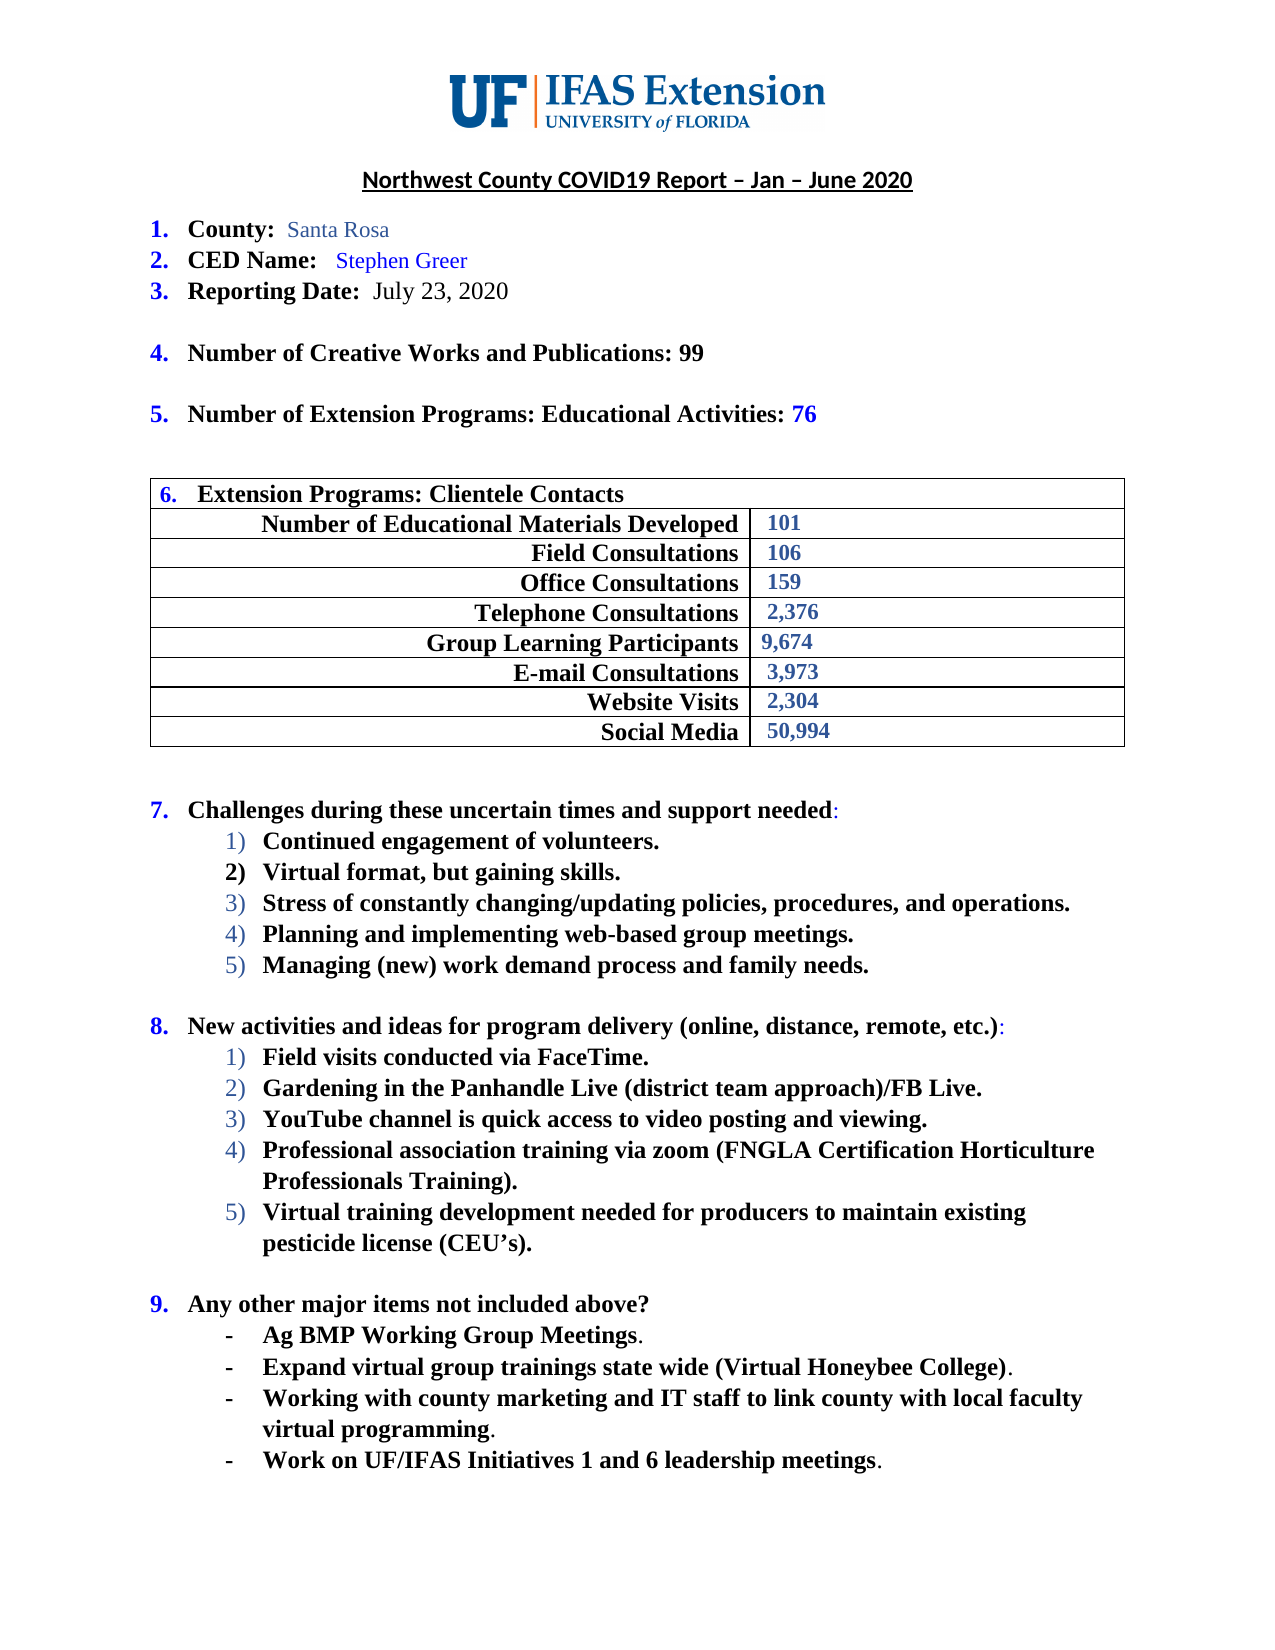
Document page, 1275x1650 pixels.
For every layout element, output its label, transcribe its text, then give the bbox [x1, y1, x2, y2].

picture [449, 75, 826, 132]
list Continued engagement of volunteers. [225, 826, 1125, 854]
table_cell Telephone Consultations [151, 598, 749, 627]
text Northwest County COVID19 Report – Jan – June 2020 [150, 131, 1125, 195]
table_cell 2,376 [751, 598, 1124, 627]
list Challenges during these uncertain times and support needed: [150, 795, 1125, 823]
list Expand virtual group trainings state wide (Virtual Honeybee College). [225, 1352, 1125, 1380]
table_cell Field Consultations [151, 539, 749, 567]
table_cell Group Learning Participants [151, 628, 749, 657]
table_cell 3,973 [751, 658, 1124, 686]
list CED Name: Stephen Greer [150, 245, 1125, 274]
list Gardening in the Panhandle Live (district team approach)/FB Live. [225, 1073, 1125, 1102]
list Planning and implementing web-based group meetings. [225, 919, 1125, 948]
table_cell Office Consultations [151, 568, 749, 597]
list Number of Creative Works and Publications: 99 [150, 338, 1125, 397]
list New activities and ideas for program delivery (online, distance, remote, etc.): [150, 1011, 1125, 1040]
table_cell 106 [751, 539, 1124, 567]
list Reporting Date: July 23, 2020 [150, 276, 1125, 336]
table_cell 101 [751, 509, 1124, 537]
table_cell Number of Educational Materials Developed [151, 509, 749, 537]
list Work on UF/IFAS Initiatives 1 and 6 leadership meetings. [225, 1445, 1125, 1473]
list YouTube channel is quick access to video posting and viewing. [225, 1104, 1125, 1133]
list Number of Extension Programs: Educational Activities: 76 [150, 399, 1125, 428]
table_cell Website Visits [151, 688, 749, 716]
list Field visits conducted via FaceTime. [225, 1042, 1125, 1071]
list Managing (new) work demand process and family needs. [225, 950, 1125, 1009]
list Professional association training via zoom (FNGLA Certification Horticulture Professionals Training). [225, 1135, 1125, 1195]
list Virtual training development needed for producers to maintain existing pesticide license (CEU’s). [225, 1197, 1125, 1287]
table_cell 159 [751, 568, 1124, 597]
list Any other major items not included above? [150, 1289, 1125, 1318]
table_cell 9,674 [751, 628, 1124, 657]
list Ag BMP Working Group Meetings. [225, 1321, 1125, 1349]
table_cell 50,994 [751, 717, 1124, 746]
table_cell E-mail Consultations [151, 658, 749, 686]
list Working with county marketing and IT staff to link county with local faculty virtual programming. [225, 1383, 1125, 1442]
table_cell Social Media [151, 717, 749, 746]
list Stress of constantly changing/updating policies, procedures, and operations. [225, 888, 1125, 917]
list County: Santa Rosa [150, 214, 1125, 243]
table_header Extension Programs: Clientele Contacts [151, 479, 1124, 508]
table_cell 2,304 [751, 688, 1124, 716]
list Virtual format, but gaining skills. [225, 857, 1125, 886]
